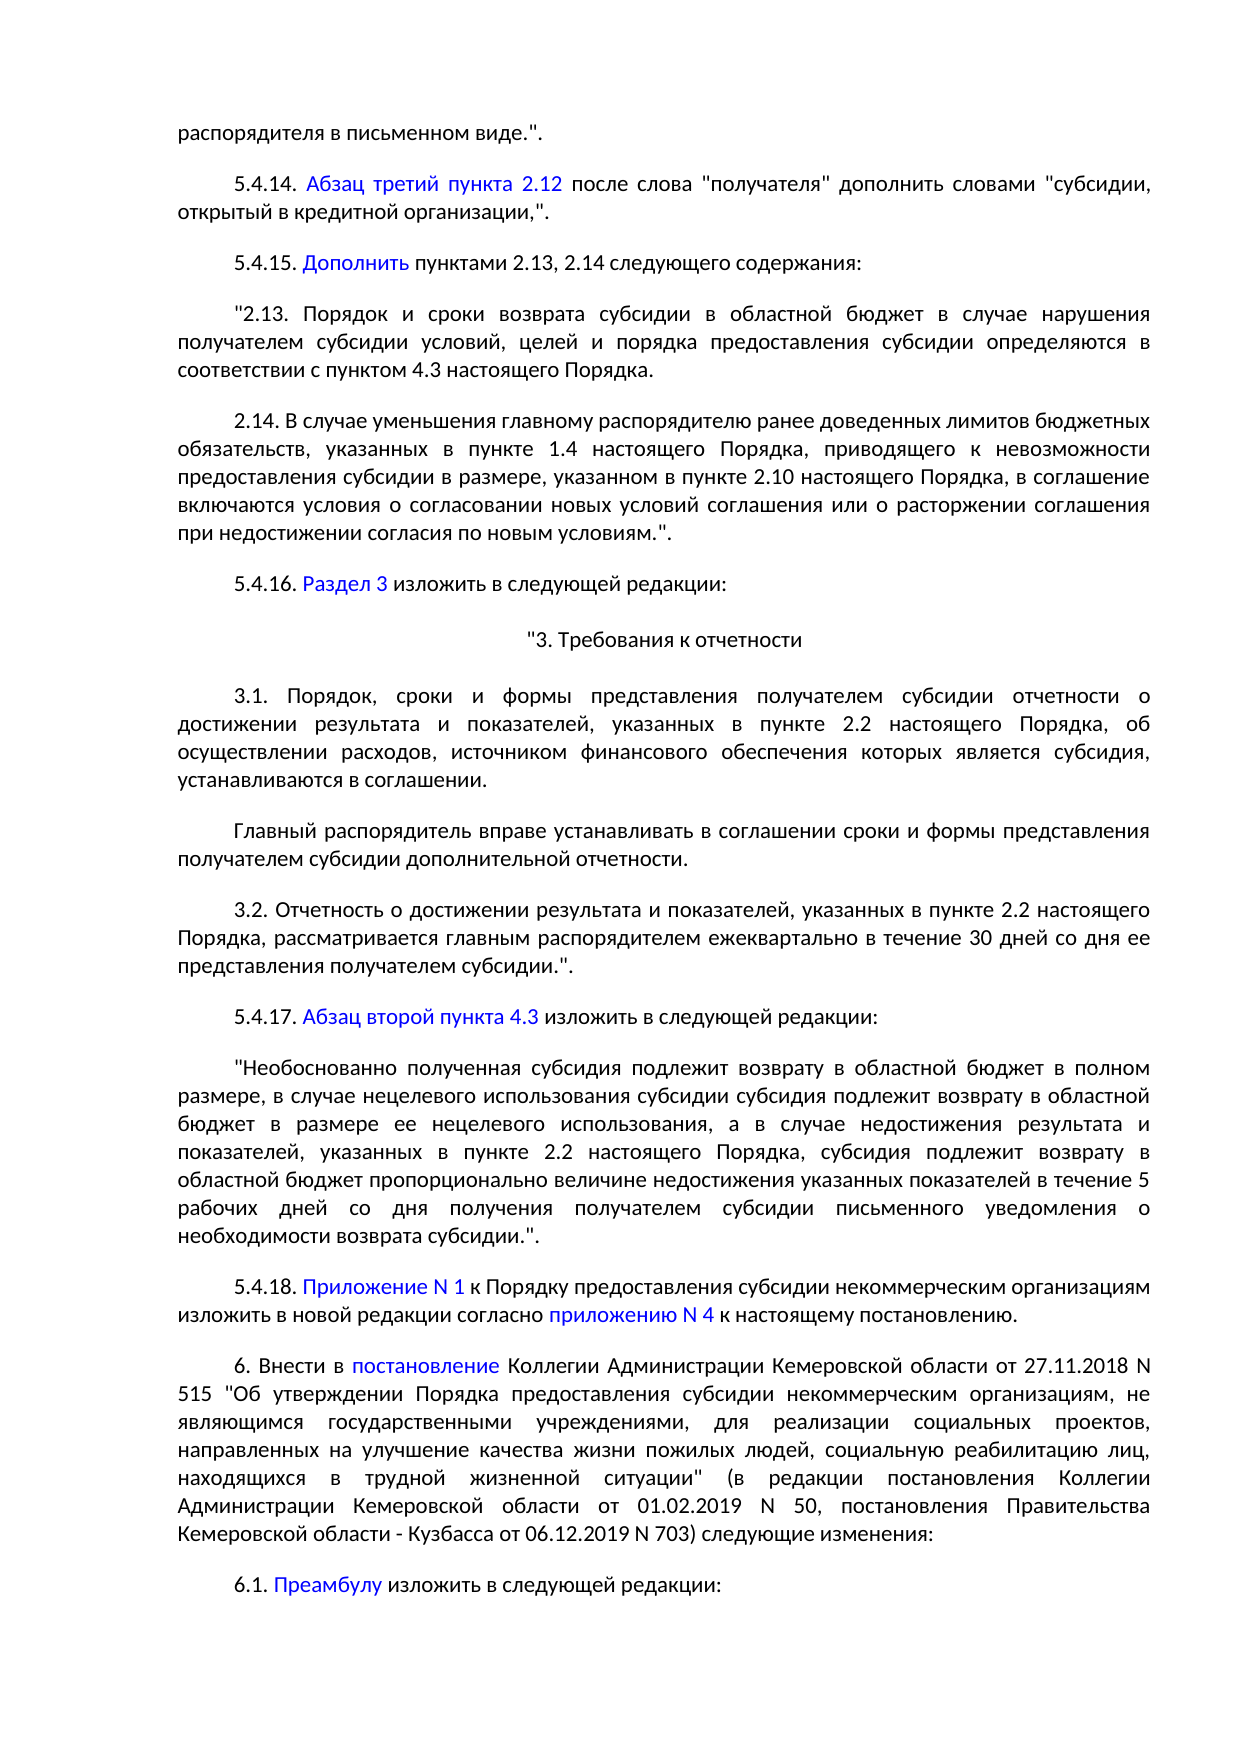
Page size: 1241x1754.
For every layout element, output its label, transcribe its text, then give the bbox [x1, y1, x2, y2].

text 3.2. Отчетность о достижении результата и показателей, указанных в пункте 2.2 настоящего Порядка, рассматривается главным распорядителем ежеквартально в течение 30 дней со дня ее представления получателем субсидии.". [177, 895, 1152, 979]
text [177, 118, 1152, 146]
text "2.13. Порядок и сроки возврата субсидии в областной бюджет в случае нарушения получателем субсидии условий, целей и порядка предоставления субсидии определяются в соответствии с пунктом 4.3 настоящего Порядка. [177, 299, 1152, 383]
text "3. Требования к отчетности [177, 625, 1152, 653]
text 5.4.18. Приложение N 1 к Порядку предоставления субсидии некоммерческим организациям изложить в новой редакции согласно приложению N 4 к настоящему постановлению. [177, 1272, 1152, 1328]
text 3.1. Порядок, сроки и формы представления получателем субсидии отчетности о достижении результата и показателей, указанных в пункте 2.2 настоящего Порядка, об осуществлении расходов, источником финансового обеспечения которых является субсидия, устанавливаются в соглашении. [177, 681, 1152, 793]
text 5.4.16. Раздел 3 изложить в следующей редакции: [177, 569, 1152, 597]
text 5.4.15. Дополнить пунктами 2.13, 2.14 следующего содержания: [177, 248, 1152, 276]
text 6. Внести в постановление Коллегии Администрации Кемеровской области от 27.11.2018 N 515 "Об утверждении Порядка предоставления субсидии некоммерческим организациям, не являющимся государственными учреждениями, для реализации социальных проектов, направленных на улучшение качества жизни пожилых людей, социальную реабилитацию лиц, находящихся в трудной жизненной ситуации" (в редакции постановления Коллегии Администрации Кемеровской области от 01.02.2019 N 50, постановления Правительства Кемеровской области - Кузбасса от 06.12.2019 N 703) следующие изменения: [177, 1351, 1152, 1547]
text 2.14. В случае уменьшения главному распорядителю ранее доведенных лимитов бюджетных обязательств, указанных в пункте 1.4 настоящего Порядка, приводящего к невозможности предоставления субсидии в размере, указанном в пункте 2.10 настоящего Порядка, в соглашение включаются условия о согласовании новых условий соглашения или о расторжении соглашения при недостижении согласия по новым условиям.". [177, 406, 1152, 546]
text "Необоснованно полученная субсидия подлежит возврату в областной бюджет в полном размере, в случае нецелевого использования субсидии субсидия подлежит возврату в областной бюджет в размере ее нецелевого использования, а в случае недостижения результата и показателей, указанных в пункте 2.2 настоящего Порядка, субсидия подлежит возврату в областной бюджет пропорционально величине недостижения указанных показателей в течение 5 рабочих дней со дня получения получателем субсидии письменного уведомления о необходимости возврата субсидии.". [177, 1053, 1152, 1249]
text 5.4.14. Абзац третий пункта 2.12 после слова "получателя" дополнить словами "субсидии, открытый в кредитной организации,". [177, 169, 1152, 225]
text 5.4.17. Абзац второй пункта 4.3 изложить в следующей редакции: [177, 1002, 1152, 1030]
text 6.1. Преамбулу изложить в следующей редакции: [177, 1570, 1152, 1598]
text Главный распорядитель вправе устанавливать в соглашении сроки и формы представления получателем субсидии дополнительной отчетности. [177, 816, 1152, 872]
